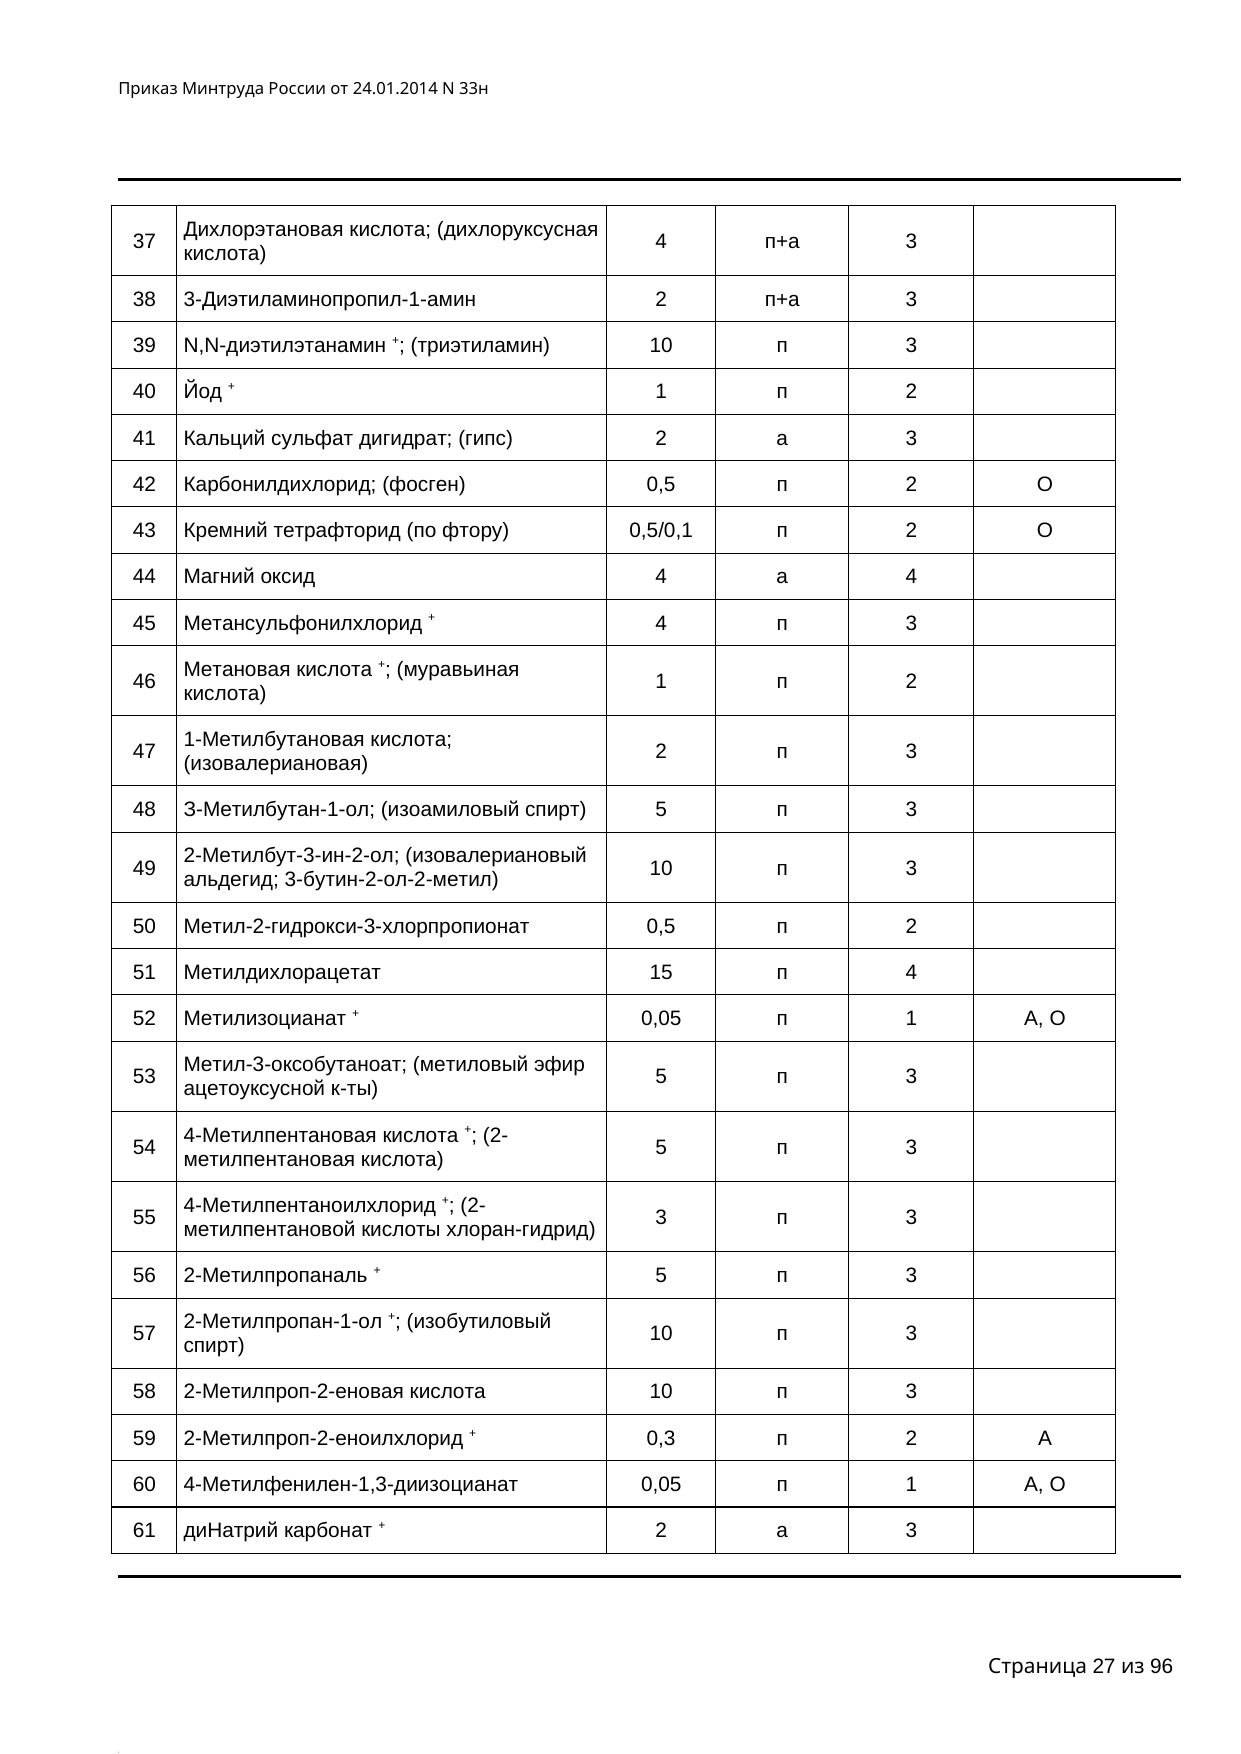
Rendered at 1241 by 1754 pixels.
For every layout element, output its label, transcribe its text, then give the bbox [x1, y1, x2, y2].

table_cell 2 [849, 1415, 973, 1460]
table_cell п [716, 507, 848, 552]
table_cell 2 [849, 369, 973, 414]
table_cell 3 [849, 600, 973, 645]
table_cell 3 [849, 1042, 973, 1111]
table_cell 2 [607, 716, 715, 785]
table_cell 57 [112, 1299, 176, 1368]
table_cell 4 [607, 600, 715, 645]
table_cell [974, 1112, 1115, 1181]
table_cell 48 [112, 786, 176, 832]
table_cell З-Метилбутан-1-ол; (изоамиловый спирт) [177, 786, 606, 832]
table_cell O [974, 507, 1115, 552]
table_cell а [716, 415, 848, 460]
table_cell [974, 646, 1115, 715]
table_cell 4 [849, 554, 973, 599]
table_cell п [716, 833, 848, 902]
table_cell 2 [849, 461, 973, 506]
table_cell 1 [607, 646, 715, 715]
table_cell [974, 276, 1115, 321]
table_cell 10 [607, 833, 715, 902]
table_cell [974, 206, 1115, 275]
table_cell [974, 554, 1115, 599]
table_cell 4 [607, 554, 715, 599]
table_cell 0,3 [607, 1415, 715, 1460]
table_cell [974, 903, 1115, 948]
table_cell 2 [607, 1508, 715, 1553]
table_cell 47 [112, 716, 176, 785]
table_cell 10 [607, 1299, 715, 1368]
table_cell 52 [112, 995, 176, 1041]
table_cell 2 [849, 507, 973, 552]
table_cell [974, 1042, 1115, 1111]
table_cell Кальций сульфат дигидрат; (гипс) [177, 415, 606, 460]
table_cell 45 [112, 600, 176, 645]
table_cell [974, 322, 1115, 367]
table_cell Метил-2-гидрокси-3-хлорпропионат [177, 903, 606, 948]
table_cell 15 [607, 949, 715, 994]
table_cell диНатрий карбонат + [177, 1508, 606, 1553]
table_cell п [716, 600, 848, 645]
table_cell [974, 1299, 1115, 1368]
table_cell 5 [607, 786, 715, 832]
table_cell 2 [849, 646, 973, 715]
table_cell 10 [607, 322, 715, 367]
table_cell 4-Метилпентановая кислота +; (2-метилпентановая кислота) [177, 1112, 606, 1181]
table_cell 5 [607, 1252, 715, 1297]
table_cell 4-Метилпентаноилхлорид +; (2-метилпентановой кислоты хлоран-гидрид) [177, 1182, 606, 1251]
table_cell 0,5 [607, 903, 715, 948]
table_cell 2-Метилпропаналь + [177, 1252, 606, 1297]
table_cell A [974, 1415, 1115, 1460]
table_cell 10 [607, 1369, 715, 1414]
table_cell [974, 600, 1115, 645]
table_cell Кремний тетрафторид (по фтору) [177, 507, 606, 552]
table_cell 3 [849, 716, 973, 785]
table_cell Йод + [177, 369, 606, 414]
table_cell Метановая кислота +; (муравьиная кислота) [177, 646, 606, 715]
table_cell 41 [112, 415, 176, 460]
table_cell 53 [112, 1042, 176, 1111]
table_cell 3 [849, 415, 973, 460]
table_cell 3 [849, 206, 973, 275]
table_cell 55 [112, 1182, 176, 1251]
table_cell 3 [849, 786, 973, 832]
table_cell [974, 1369, 1115, 1414]
table_cell п+а [716, 206, 848, 275]
table_cell [974, 1252, 1115, 1297]
table_cell п [716, 1182, 848, 1251]
table_cell 50 [112, 903, 176, 948]
table_cell п [716, 1415, 848, 1460]
table_cell 1 [849, 995, 973, 1041]
table_cell 3 [849, 833, 973, 902]
table_cell 61 [112, 1508, 176, 1553]
table_cell 2-Метилпроп-2-еновая кислота [177, 1369, 606, 1414]
table_cell [974, 716, 1115, 785]
table_cell 5 [607, 1112, 715, 1181]
table_cell п [716, 322, 848, 367]
table_cell 2 [607, 276, 715, 321]
table_cell 3 [849, 1252, 973, 1297]
table_cell 39 [112, 322, 176, 367]
table_cell п [716, 369, 848, 414]
table_cell 0,05 [607, 995, 715, 1041]
table_cell O [974, 461, 1115, 506]
table_cell 2 [849, 903, 973, 948]
table_cell п [716, 461, 848, 506]
table_cell [974, 415, 1115, 460]
table_cell а [716, 1508, 848, 1553]
table_cell [974, 786, 1115, 832]
table_cell 1-Метилбутановая кислота; (изовалериановая) [177, 716, 606, 785]
table_cell 43 [112, 507, 176, 552]
table_cell 3 [849, 1112, 973, 1181]
table_cell 3 [849, 1369, 973, 1414]
table_cell 56 [112, 1252, 176, 1297]
table_cell 51 [112, 949, 176, 994]
table_cell Метилизоцианат + [177, 995, 606, 1041]
table_cell 60 [112, 1461, 176, 1506]
table_cell 5 [607, 1042, 715, 1111]
table_cell 0,5 [607, 461, 715, 506]
table_cell Карбонилдихлорид; (фосген) [177, 461, 606, 506]
table_cell 42 [112, 461, 176, 506]
table_cell 44 [112, 554, 176, 599]
table_cell п+а [716, 276, 848, 321]
table_cell 3 [849, 322, 973, 367]
table_cell п [716, 903, 848, 948]
table_cell а [716, 554, 848, 599]
table_cell A, O [974, 995, 1115, 1041]
table_cell [974, 369, 1115, 414]
table_cell 2 [607, 415, 715, 460]
table_cell п [716, 995, 848, 1041]
table_cell 3 [849, 276, 973, 321]
table_cell 3 [849, 1182, 973, 1251]
table_cell 0,5/0,1 [607, 507, 715, 552]
table_cell 46 [112, 646, 176, 715]
table_cell Метилдихлорацетат [177, 949, 606, 994]
table_cell A, O [974, 1461, 1115, 1506]
table_cell 38 [112, 276, 176, 321]
table_cell 2-Метилпроп-2-еноилхлорид + [177, 1415, 606, 1460]
table_cell п [716, 949, 848, 994]
table_cell 4 [607, 206, 715, 275]
table_cell п [716, 1461, 848, 1506]
table_cell п [716, 1369, 848, 1414]
table_cell 4 [849, 949, 973, 994]
table_cell [974, 833, 1115, 902]
table_cell 49 [112, 833, 176, 902]
table_cell 54 [112, 1112, 176, 1181]
table_cell 0,05 [607, 1461, 715, 1506]
table_cell 1 [849, 1461, 973, 1506]
table_cell 3 [607, 1182, 715, 1251]
table_cell 37 [112, 206, 176, 275]
table_cell N,N-диэтилэтанамин +; (триэтиламин) [177, 322, 606, 367]
table_cell Метансульфонилхлорид + [177, 600, 606, 645]
table_cell п [716, 716, 848, 785]
table_cell п [716, 786, 848, 832]
table_cell 40 [112, 369, 176, 414]
table_cell Дихлорэтановая кислота; (дихлоруксусная кислота) [177, 206, 606, 275]
table_cell [974, 1182, 1115, 1251]
table_cell 4-Метилфенилен-1,3-диизоцианат [177, 1461, 606, 1506]
table_cell [974, 949, 1115, 994]
table_cell 3 [849, 1299, 973, 1368]
table_cell 3-Диэтиламинопропил-1-амин [177, 276, 606, 321]
table_cell п [716, 1112, 848, 1181]
table_cell 3 [849, 1508, 973, 1553]
table_cell 2-Метилбут-3-ин-2-ол; (изовалериановый альдегид; 3-бутин-2-ол-2-метил) [177, 833, 606, 902]
table_cell Метил-3-оксобутаноат; (метиловый эфир ацетоуксусной к-ты) [177, 1042, 606, 1111]
table_cell 59 [112, 1415, 176, 1460]
table_cell 1 [607, 369, 715, 414]
table_cell п [716, 1252, 848, 1297]
table_cell п [716, 1042, 848, 1111]
table_cell [974, 1508, 1115, 1553]
table_cell 2-Метилпропан-1-ол +; (изобутиловый спирт) [177, 1299, 606, 1368]
table_cell п [716, 1299, 848, 1368]
table_cell 58 [112, 1369, 176, 1414]
table_cell Магний оксид [177, 554, 606, 599]
table_cell п [716, 646, 848, 715]
